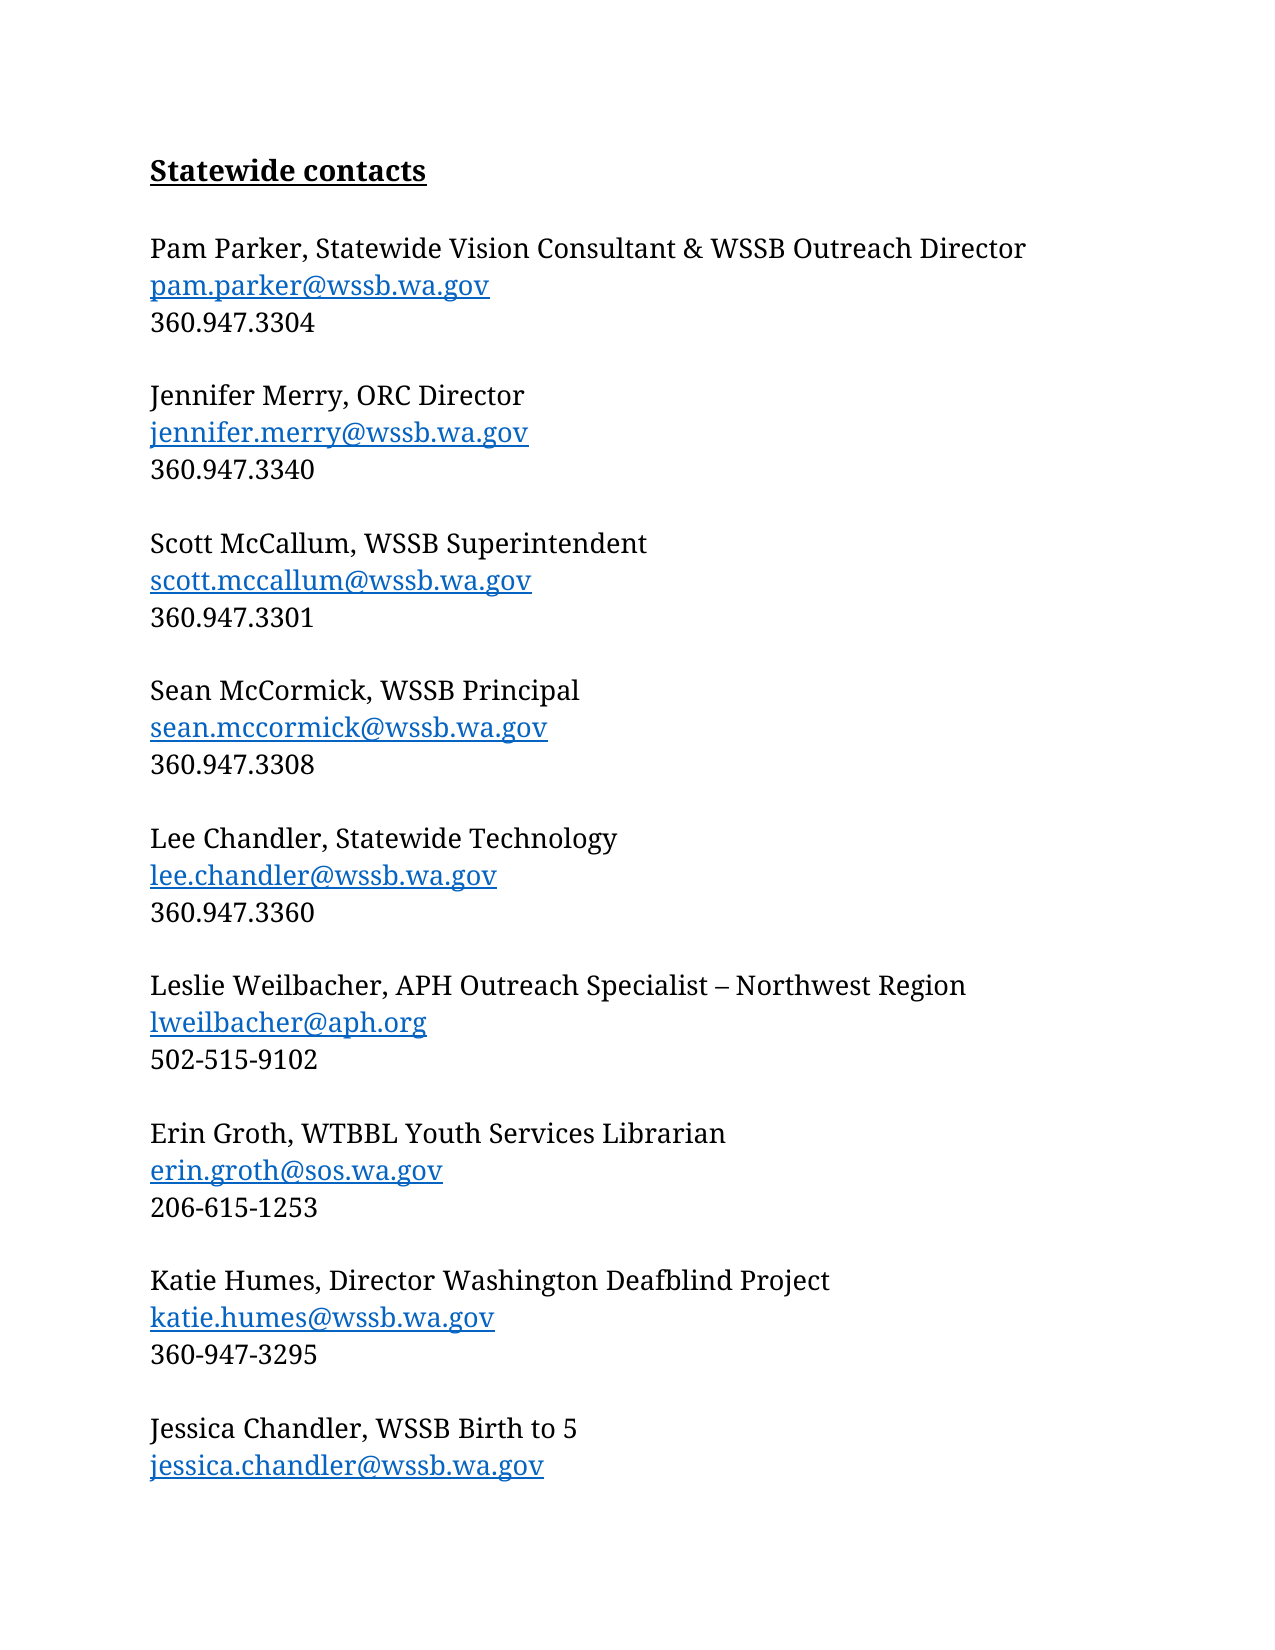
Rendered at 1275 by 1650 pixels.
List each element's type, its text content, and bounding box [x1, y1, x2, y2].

text 360-947-3295 [150, 1336, 1125, 1372]
text jessica.chandler@wssb.wa.gov [150, 1446, 1125, 1483]
text 360.947.3304 [150, 303, 1125, 340]
text 502-515-9102 [150, 1041, 1125, 1077]
text Lee Chandler, Statewide Technology [150, 819, 1125, 856]
text 360.947.3360 [150, 893, 1125, 930]
text lweilbacher@aph.org [150, 1004, 1125, 1041]
text sean.mccormick@wssb.wa.gov [150, 709, 1125, 746]
text Leslie Weilbacher, APH Outreach Specialist – Northwest Region [150, 967, 1125, 1004]
text erin.groth@sos.wa.gov [150, 1151, 1125, 1188]
text Erin Groth, WTBBL Youth Services Librarian [150, 1114, 1125, 1151]
text Statewide contacts [150, 150, 1125, 190]
text Jennifer Merry, ORC Director [150, 377, 1125, 414]
text katie.humes@wssb.wa.gov [150, 1299, 1125, 1336]
text jennifer.merry@wssb.wa.gov [150, 414, 1125, 451]
text 206-615-1253 [150, 1188, 1125, 1225]
text Pam Parker, Statewide Vision Consultant & WSSB Outreach Director [150, 229, 1125, 266]
text pam.parker@wssb.wa.gov [150, 266, 1125, 303]
text Sean McCormick, WSSB Principal [150, 672, 1125, 709]
text Scott McCallum, WSSB Superintendent [150, 524, 1125, 561]
text 360.947.3340 [150, 451, 1125, 487]
text 360.947.3301 [150, 598, 1125, 635]
text 360.947.3308 [150, 746, 1125, 782]
text scott.mccallum@wssb.wa.gov [150, 561, 1125, 598]
text Jessica Chandler, WSSB Birth to 5 [150, 1409, 1125, 1446]
text lee.chandler@wssb.wa.gov [150, 856, 1125, 893]
text Katie Humes, Director Washington Deafblind Project [150, 1262, 1125, 1299]
